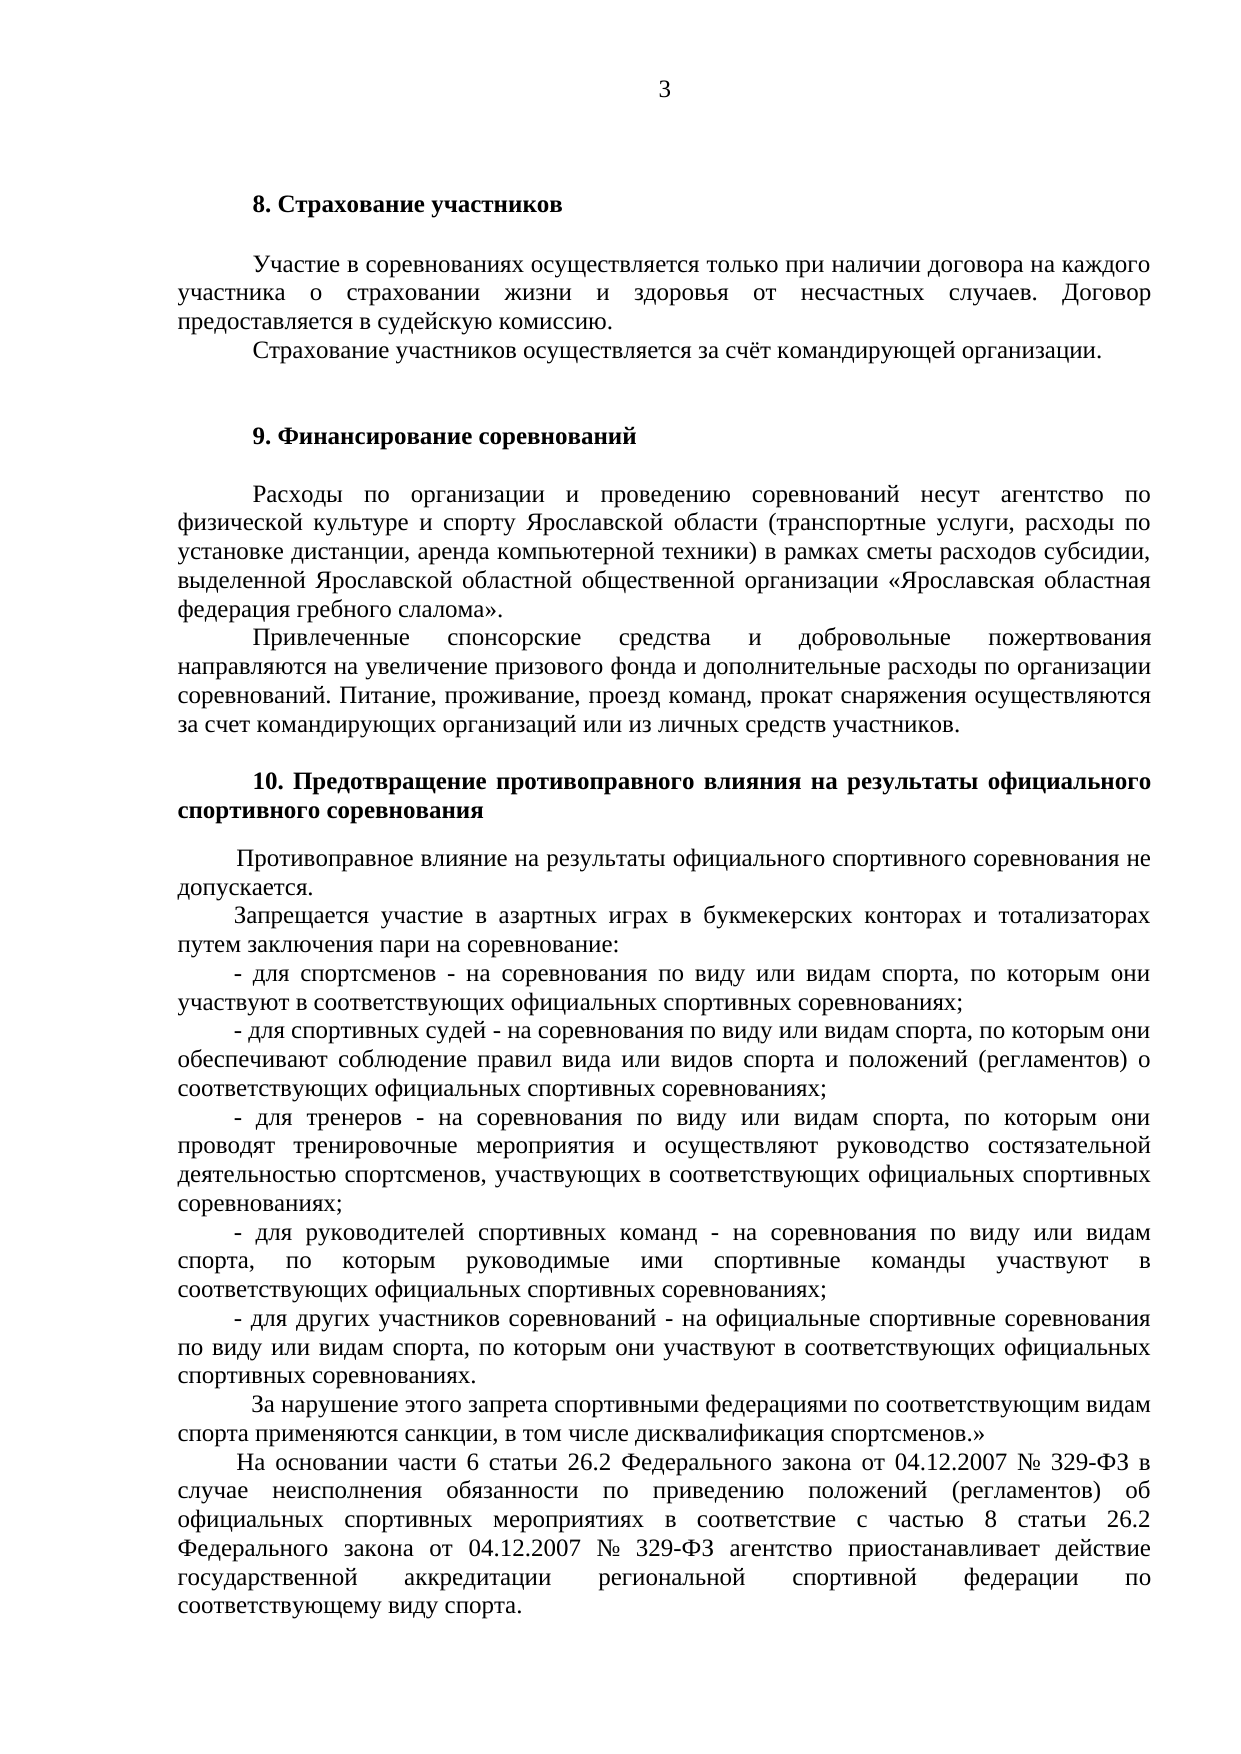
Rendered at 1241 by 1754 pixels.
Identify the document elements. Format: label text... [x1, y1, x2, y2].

text - для тренеров - на соревнования по виду или видам спорта, по которым они проводят тренировочные мероприятия и осуществляют руководство состязательной деятельностью спортсменов, участвующих в соответствующих официальных спортивных соревнованиях; [177, 1102, 1152, 1217]
text Противоправное влияние на результаты официального спортивного соревнования не допускается. [177, 843, 1152, 900]
text Страхование участников осуществляется за счёт командирующей организации. [177, 335, 1152, 364]
text За нарушение этого запрета спортивными федерациями по соответствующим видам спорта применяются санкции, в том числе дисквалификация спортсменов.» [177, 1389, 1152, 1447]
text На основании части 6 статьи 26.2 Федерального закона от 04.12.2007 № 329-ФЗ в случае неисполнения обязанности по приведению положений (регламентов) об официальных спортивных мероприятиях в соответствие с частью 8 статьи 26.2 Федерального закона от 04.12.2007 № 329-ФЗ агентство приостанавливает действие государственной аккредитации региональной спортивной федерации по соответствующему виду спорта. [177, 1447, 1152, 1619]
text - для спортсменов - на соревнования по виду или видам спорта, по которым они участвуют в соответствующих официальных спортивных соревнованиях; [177, 958, 1152, 1015]
text 8. Страхование участников [177, 189, 1152, 217]
text Расходы по организации и проведению соревнований несут агентство по физической культуре и спорту Ярославской области (транспортные услуги, расходы по установке дистанции, аренда компьютерной техники) в рамках сметы расходов субсидии, выделенной Ярославской областной общественной организации «Ярославская областная федерация гребного слалома». [177, 479, 1152, 622]
text Участие в соревнованиях осуществляется только при наличии договора на каждого участника о страховании жизни и здоровья от несчастных случаев. Договор предоставляется в судейскую комиссию. [177, 249, 1152, 335]
text 10. Предотвращение противоправного влияния на результаты официального спортивного соревнования [177, 766, 1152, 824]
text 9. Финансирование соревнований [177, 421, 1152, 450]
text - для других участников соревнований - на официальные спортивные соревнования по виду или видам спорта, по которым они участвуют в соответствующих официальных спортивных соревнованиях. [177, 1303, 1152, 1389]
text - для руководителей спортивных команд - на соревнования по виду или видам спорта, по которым руководимые ими спортивные команды участвуют в соответствующих официальных спортивных соревнованиях; [177, 1217, 1152, 1303]
text Запрещается участие в азартных играх в букмекерских конторах и тотализаторах путем заключения пари на соревнование: [177, 900, 1152, 958]
text - для спортивных судей - на соревнования по виду или видам спорта, по которым они обеспечивают соблюдение правил вида или видов спорта и положений (регламентов) о соответствующих официальных спортивных соревнованиях; [177, 1015, 1152, 1102]
text Привлеченные спонсорские средства и добровольные пожертвования направляются на увеличение призового фонда и дополнительные расходы по организации соревнований. Питание, проживание, проезд команд, прокат снаряжения осуществляются за счет командирующих организаций или из личных средств участников. [177, 622, 1152, 737]
